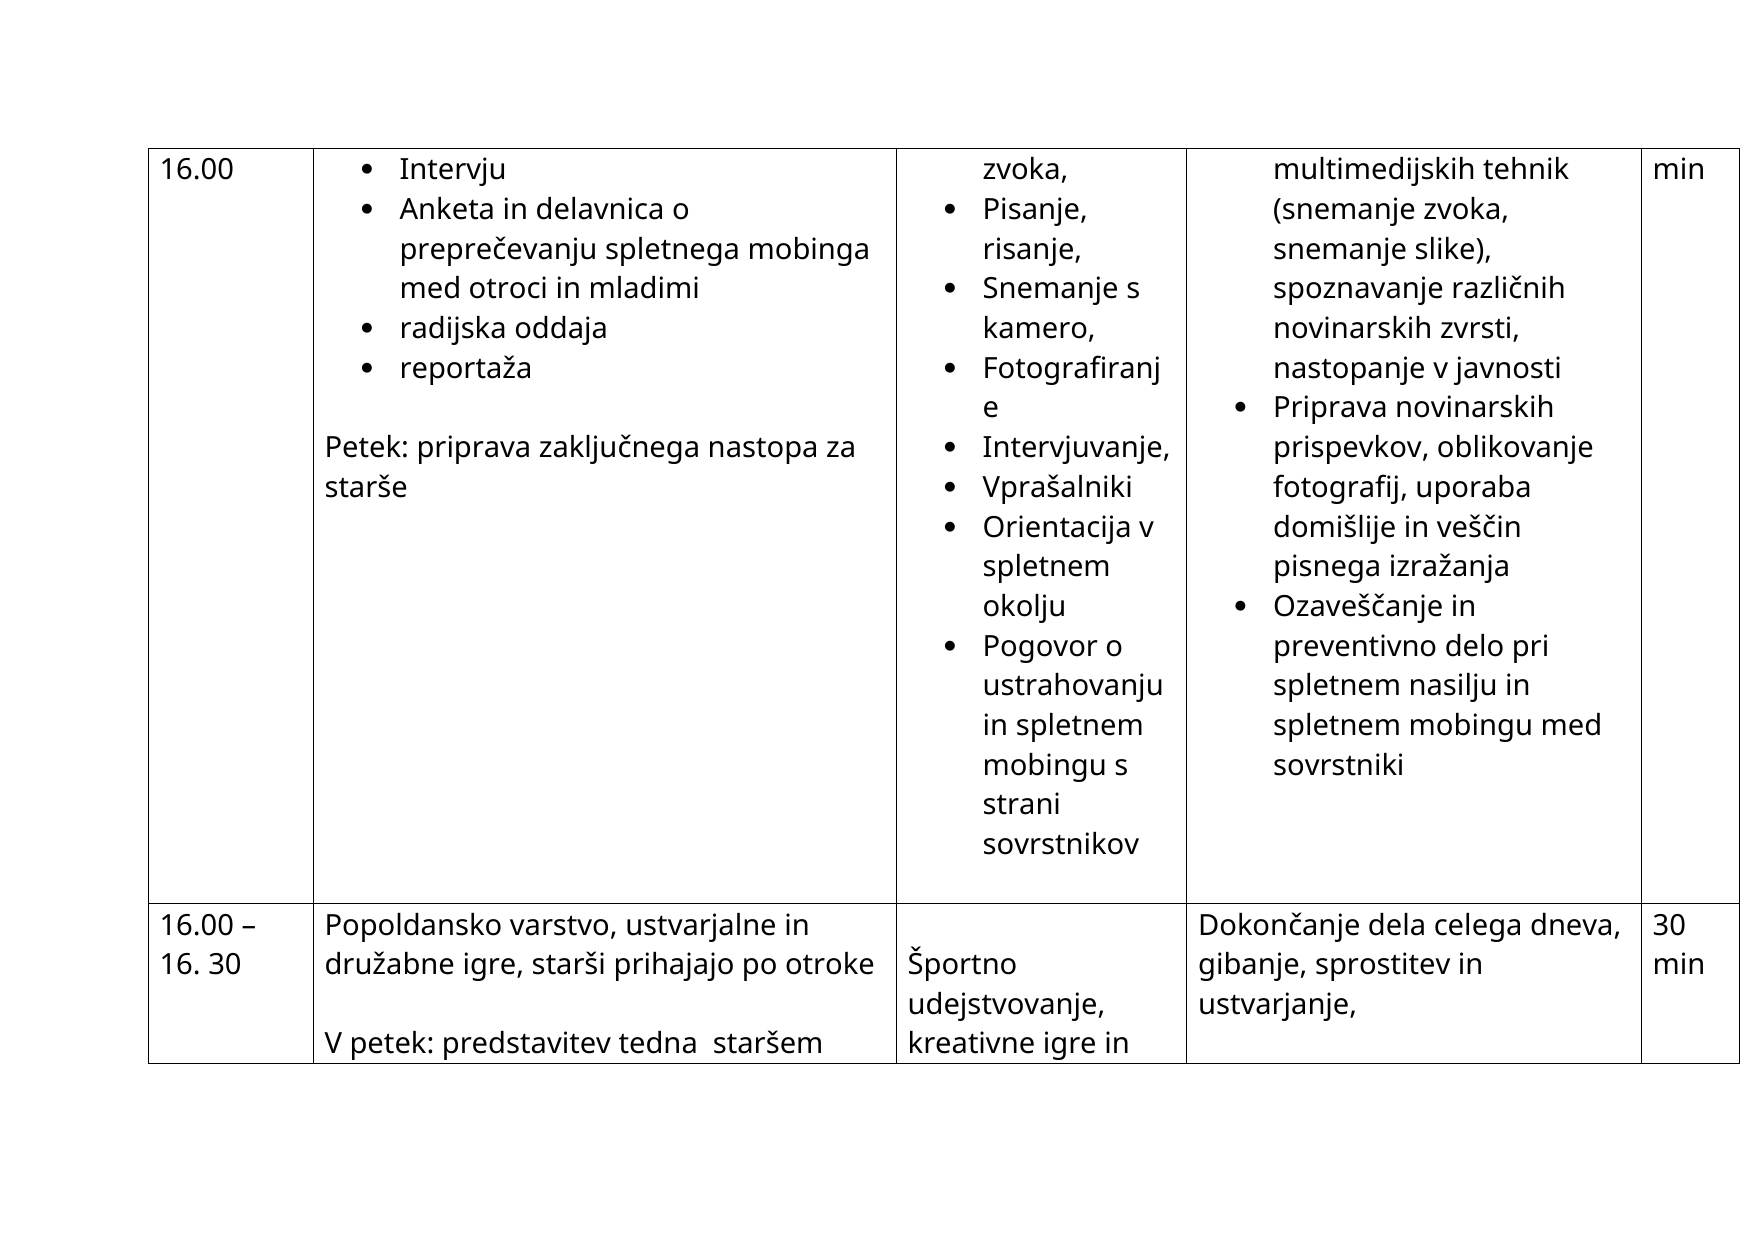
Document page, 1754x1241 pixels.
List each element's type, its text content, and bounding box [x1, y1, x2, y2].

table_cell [897, 149, 1186, 903]
table_cell 14.45 – 16.00 [149, 149, 313, 903]
table_cell 30 min [1642, 904, 1739, 1062]
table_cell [897, 904, 1186, 1062]
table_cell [314, 149, 896, 903]
table_cell 1h 15 min [1642, 149, 1739, 903]
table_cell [1187, 149, 1641, 903]
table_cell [1187, 904, 1641, 1062]
table_cell 16.00 – 16. 30 [149, 904, 313, 1062]
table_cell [314, 904, 896, 1062]
